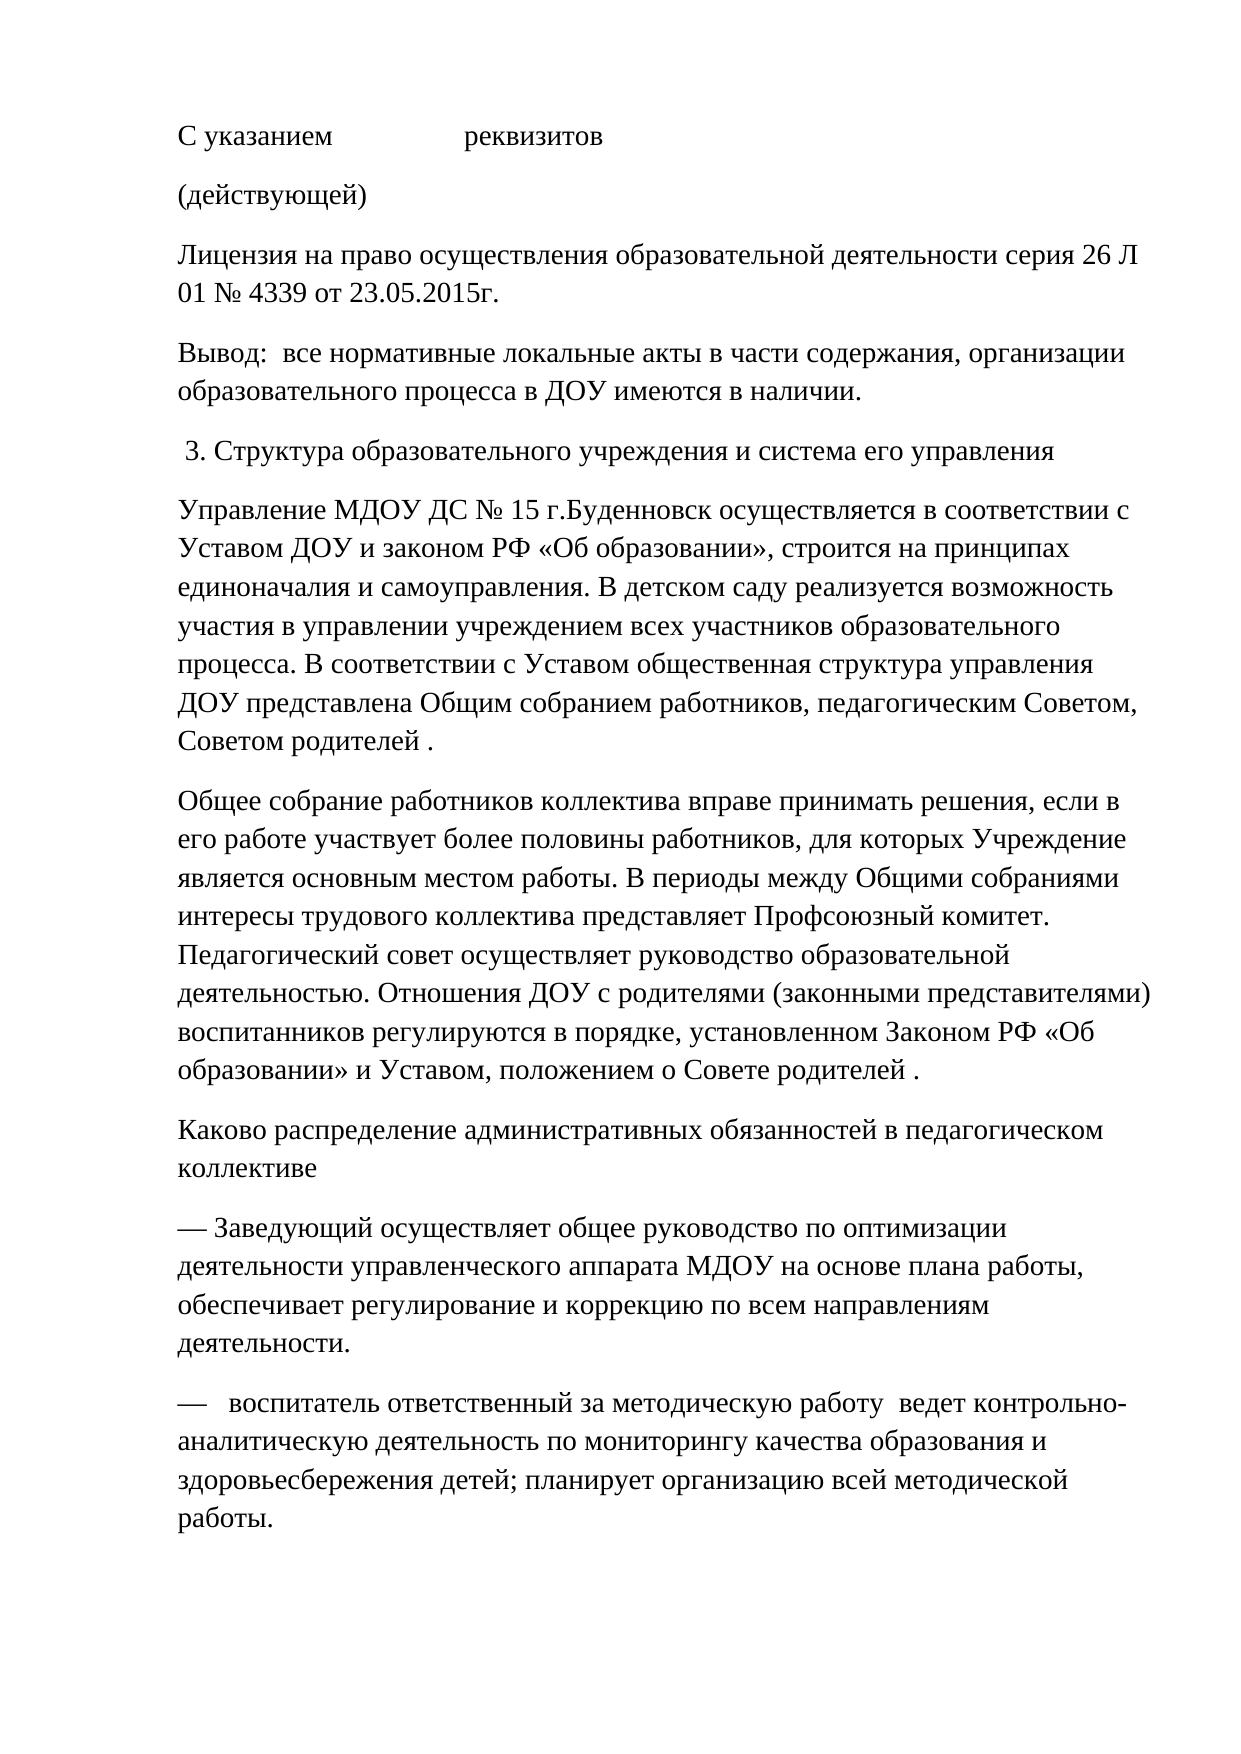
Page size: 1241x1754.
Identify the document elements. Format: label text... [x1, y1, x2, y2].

text Лицензия на право осуществления образовательной деятельности серия 01 № 4339 от 23.05.2015г. [177, 237, 1152, 309]
text (действующей) [177, 177, 1152, 211]
text ― Заведующий осуществляет общее руководство по оптимизации деятельности управленческого аппарата МДОУ на основе плана работы, обеспечивает регулирование и коррекцию по всем направлениям деятельности. [177, 1210, 1152, 1359]
text Каково распределение административных обязанностей в педагогическом коллективе [177, 1112, 1152, 1184]
text ― воспитатель ответственный за методическую работу ведет контрольно-аналитическую деятельность по мониторингу качества образования и здоровьесбережения детей; планирует организацию всей методической работы. [177, 1385, 1152, 1534]
text Вывод: все нормативные локальные акты в части содержания, организации образовательного процесса в ДОУ имеются в наличии. [177, 335, 1152, 407]
text С указанием реквизитов [177, 118, 1152, 152]
text 3. Структура образовательного учреждения и система его управления [177, 433, 1152, 466]
text Управление МДОУ ДС № .Буденновск осуществляется в соответствии с Уставом ДОУ и законом РФ «Об образовании», строится на принципах единоначалия и самоуправления. В детском саду реализуется возможность участия в управлении учреждением всех участников образовательного процесса. В соответствии с Уставом общественная структура управления ДОУ представлена Общим собранием работников, педагогическим Советом, Советом родителей . [177, 492, 1152, 757]
text Общее собрание работников коллектива вправе принимать решения, если в его работе участвует более половины работников, для которых Учреждение является основным местом работы. В периоды между Общими собраниями интересы трудового коллектива представляет Профсоюзный комитет. Педагогический совет осуществляет руководство образовательной деятельностью. Отношения ДОУ с родителями (законными представителями) воспитанников регулируются в порядке, установленном Законом РФ «Об образовании» и Уставом, положением о Совете родителей . [177, 783, 1152, 1086]
